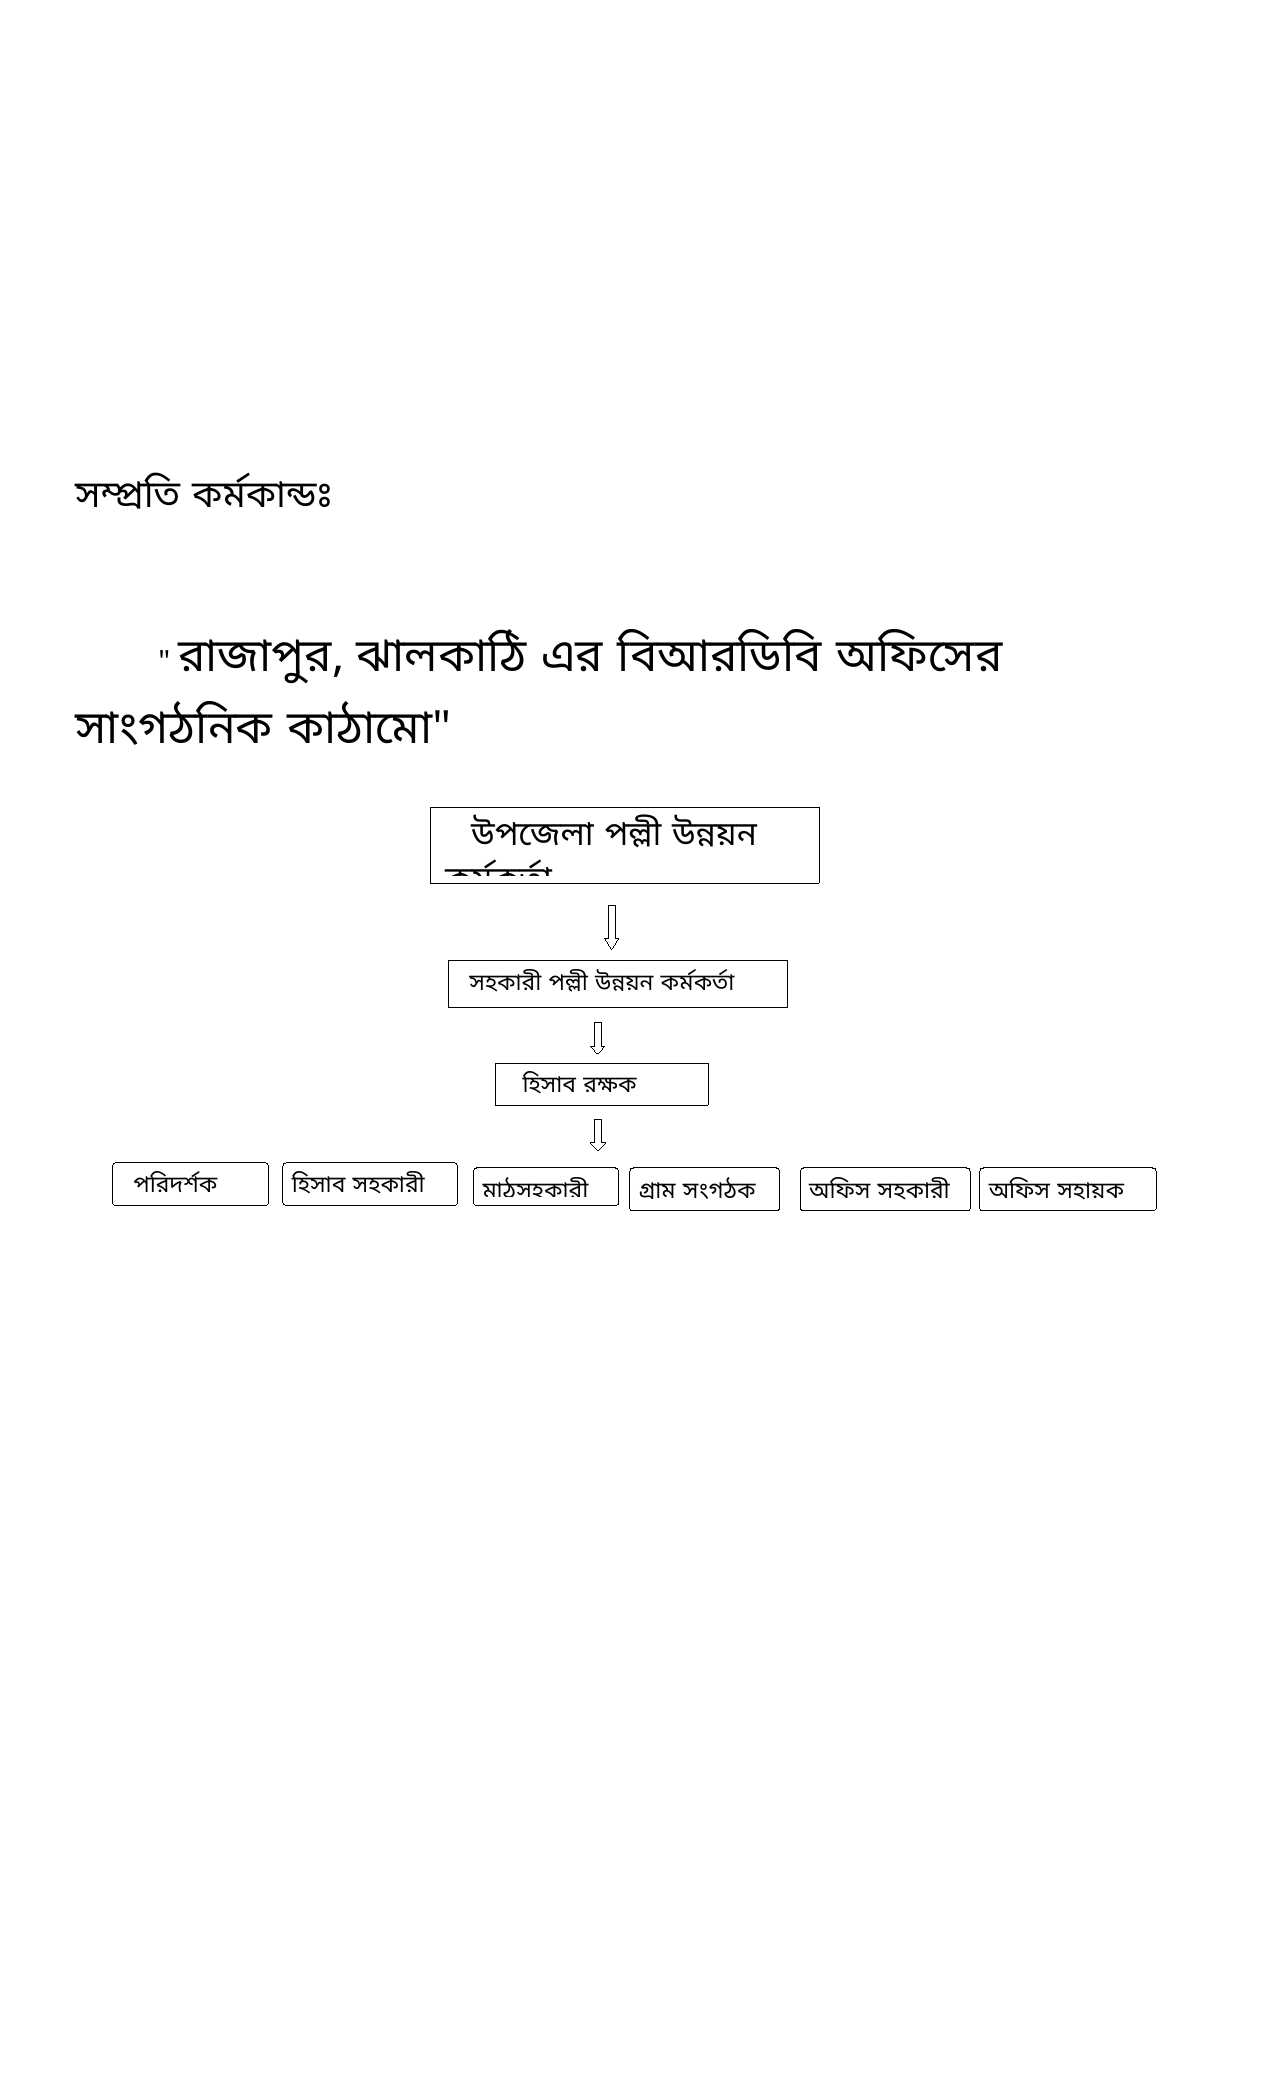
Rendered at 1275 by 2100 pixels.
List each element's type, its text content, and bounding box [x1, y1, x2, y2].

text " রাজাপুর, ঝালকাঠি এর বিআরডিবি অফিসের সাংগঠনিক কাঠামো" [75, 623, 1200, 757]
text সম্প্রতি কর্মকান্ডঃ [75, 472, 1200, 516]
